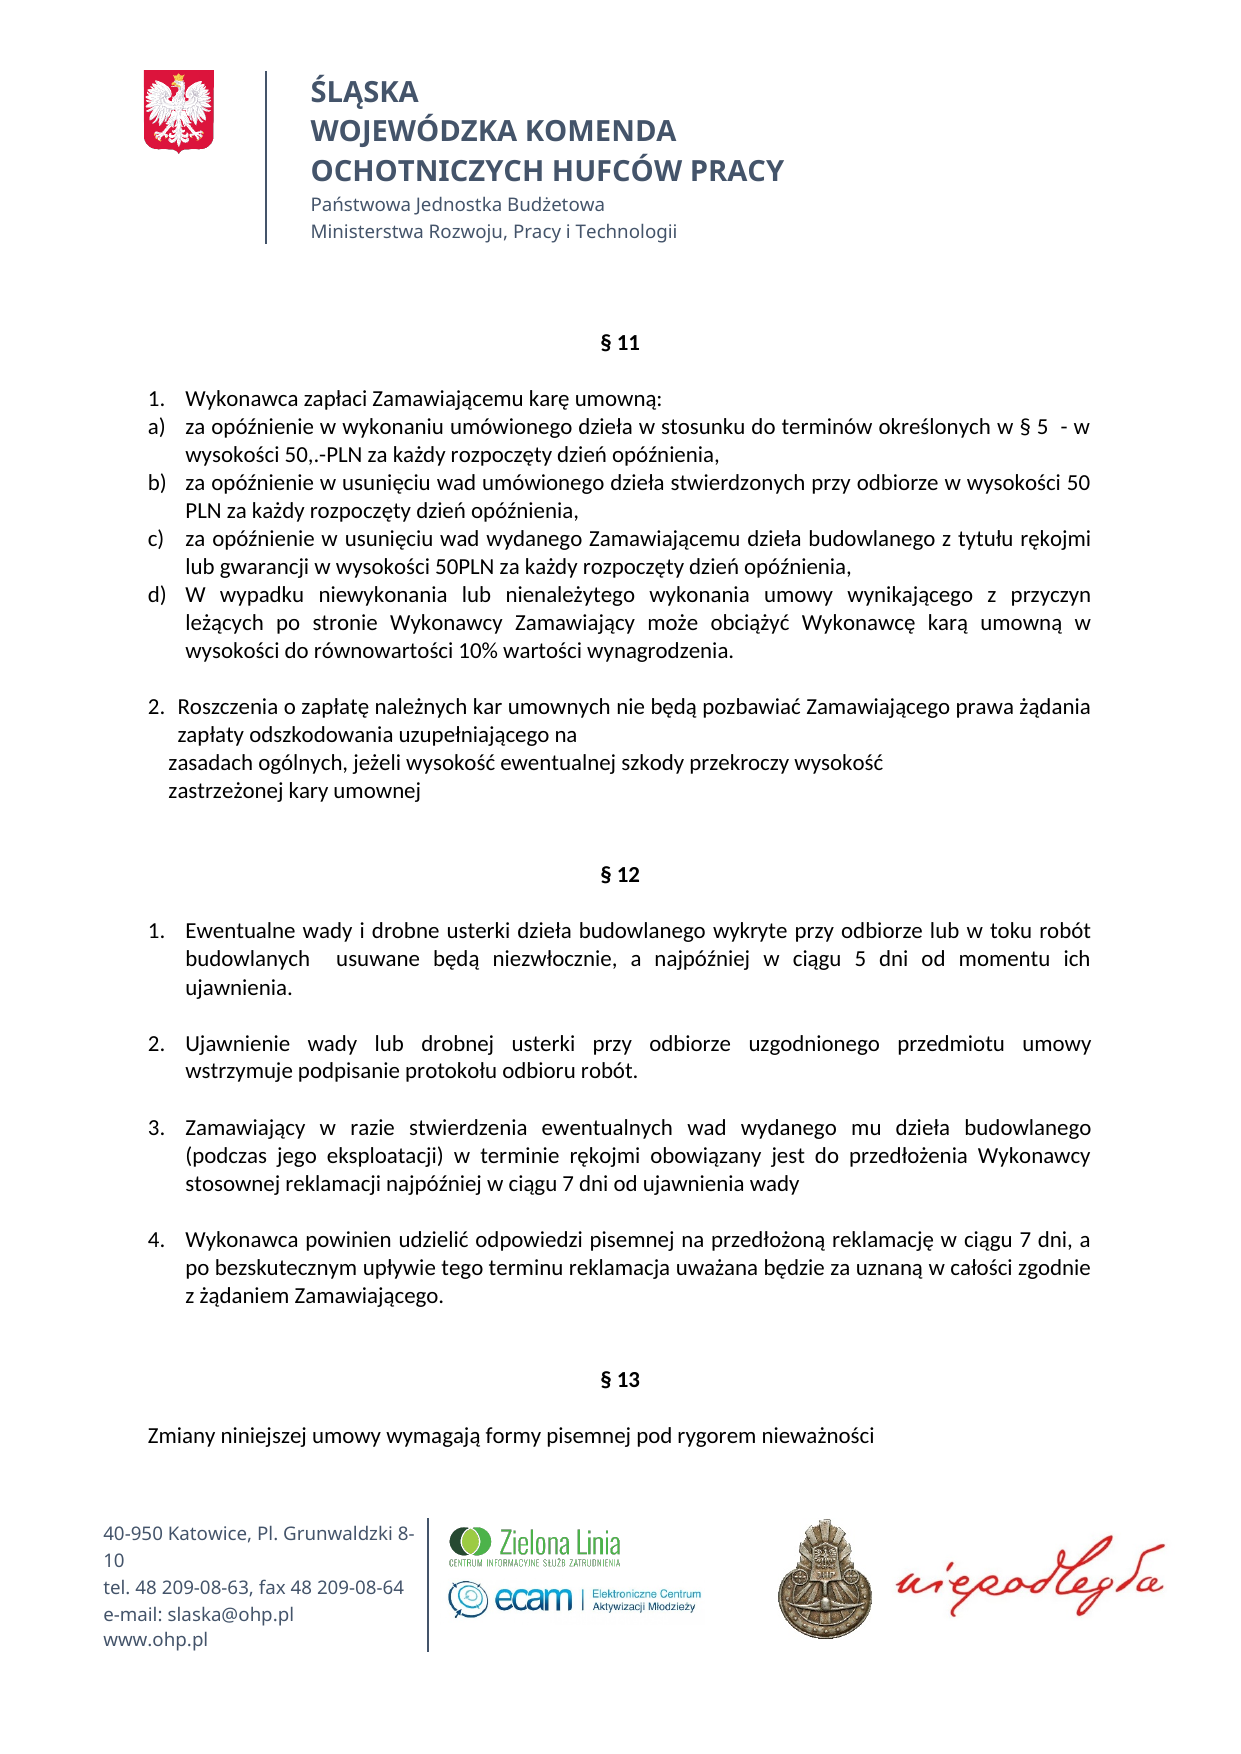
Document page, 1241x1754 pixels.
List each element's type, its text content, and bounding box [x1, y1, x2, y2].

list za opóźnienie w wykonaniu umówionego dzieła w stosunku do terminów określonych w § 5 - w wysokości 50,.-PLN za każdy rozpoczęty dzień opóźnienia, [148, 412, 1093, 468]
list Zamawiający w razie stwierdzenia ewentualnych wad wydanego mu dzieła budowlanego (podczas jego eksploatacji) w terminie rękojmi obowiązany jest do przedłożenia Wykonawcy stosownej reklamacji najpóźniej w ciągu 7 dni od ujawnienia wady [148, 1113, 1093, 1197]
list W wypadku niewykonania lub nienależytego wykonania umowy wynikającego z przyczyn leżących po stronie Wykonawcy Zamawiający może obciążyć Wykonawcę karą umowną w wysokości do równowartości 10% wartości wynagrodzenia. [148, 580, 1093, 664]
picture [879, 1518, 1188, 1629]
picture [143, 70, 214, 154]
list Wykonawca zapłaci Zamawiającemu karę umowną: [148, 384, 1093, 412]
picture [439, 1514, 705, 1625]
text Zmiany niniejszej umowy wymagają formy pisemnej pod rygorem nieważności [148, 1421, 1093, 1449]
text zasadach ogólnych, jeżeli wysokość ewentualnej szkody przekroczy wysokość [148, 748, 1093, 776]
text § 13 [148, 1365, 1093, 1393]
list Ujawnienie wady lub drobnej usterki przy odbiorze uzgodnionego przedmiotu umowy wstrzymuje podpisanie protokołu odbioru robót. [148, 1029, 1093, 1085]
text zastrzeżonej kary umownej [148, 776, 1093, 804]
list Ewentualne wady i drobne usterki dzieła budowlanego wykryte przy odbiorze lub w toku robót budowlanych usuwane będą niezwłocznie, a najpóźniej w ciągu 5 dni od momentu ich ujawnienia. [148, 917, 1093, 1001]
list Wykonawca powinien udzielić odpowiedzi pisemnej na przedłożoną reklamację w ciągu 7 dni, a po bezskutecznym upływie tego terminu reklamacja uważana będzie za uznaną w całości zgodnie z żądaniem Zamawiającego. [148, 1225, 1093, 1309]
text § 11 [148, 328, 1093, 356]
list za opóźnienie w usunięciu wad wydanego Zamawiającemu dzieła budowlanego z tytułu rękojmi lub gwarancji w wysokości 50PLN za każdy rozpoczęty dzień opóźnienia, [148, 524, 1093, 580]
list Roszczenia o zapłatę należnych kar umownych nie będą pozbawiać Zamawiającego prawa żądania zapłaty odszkodowania uzupełniającego na [148, 692, 1093, 748]
text § 12 [148, 861, 1093, 888]
list za opóźnienie w usunięciu wad umówionego dzieła stwierdzonych przy odbiorze w wysokości 50 PLN za każdy rozpoczęty dzień opóźnienia, [148, 468, 1093, 524]
picture [777, 1518, 873, 1640]
